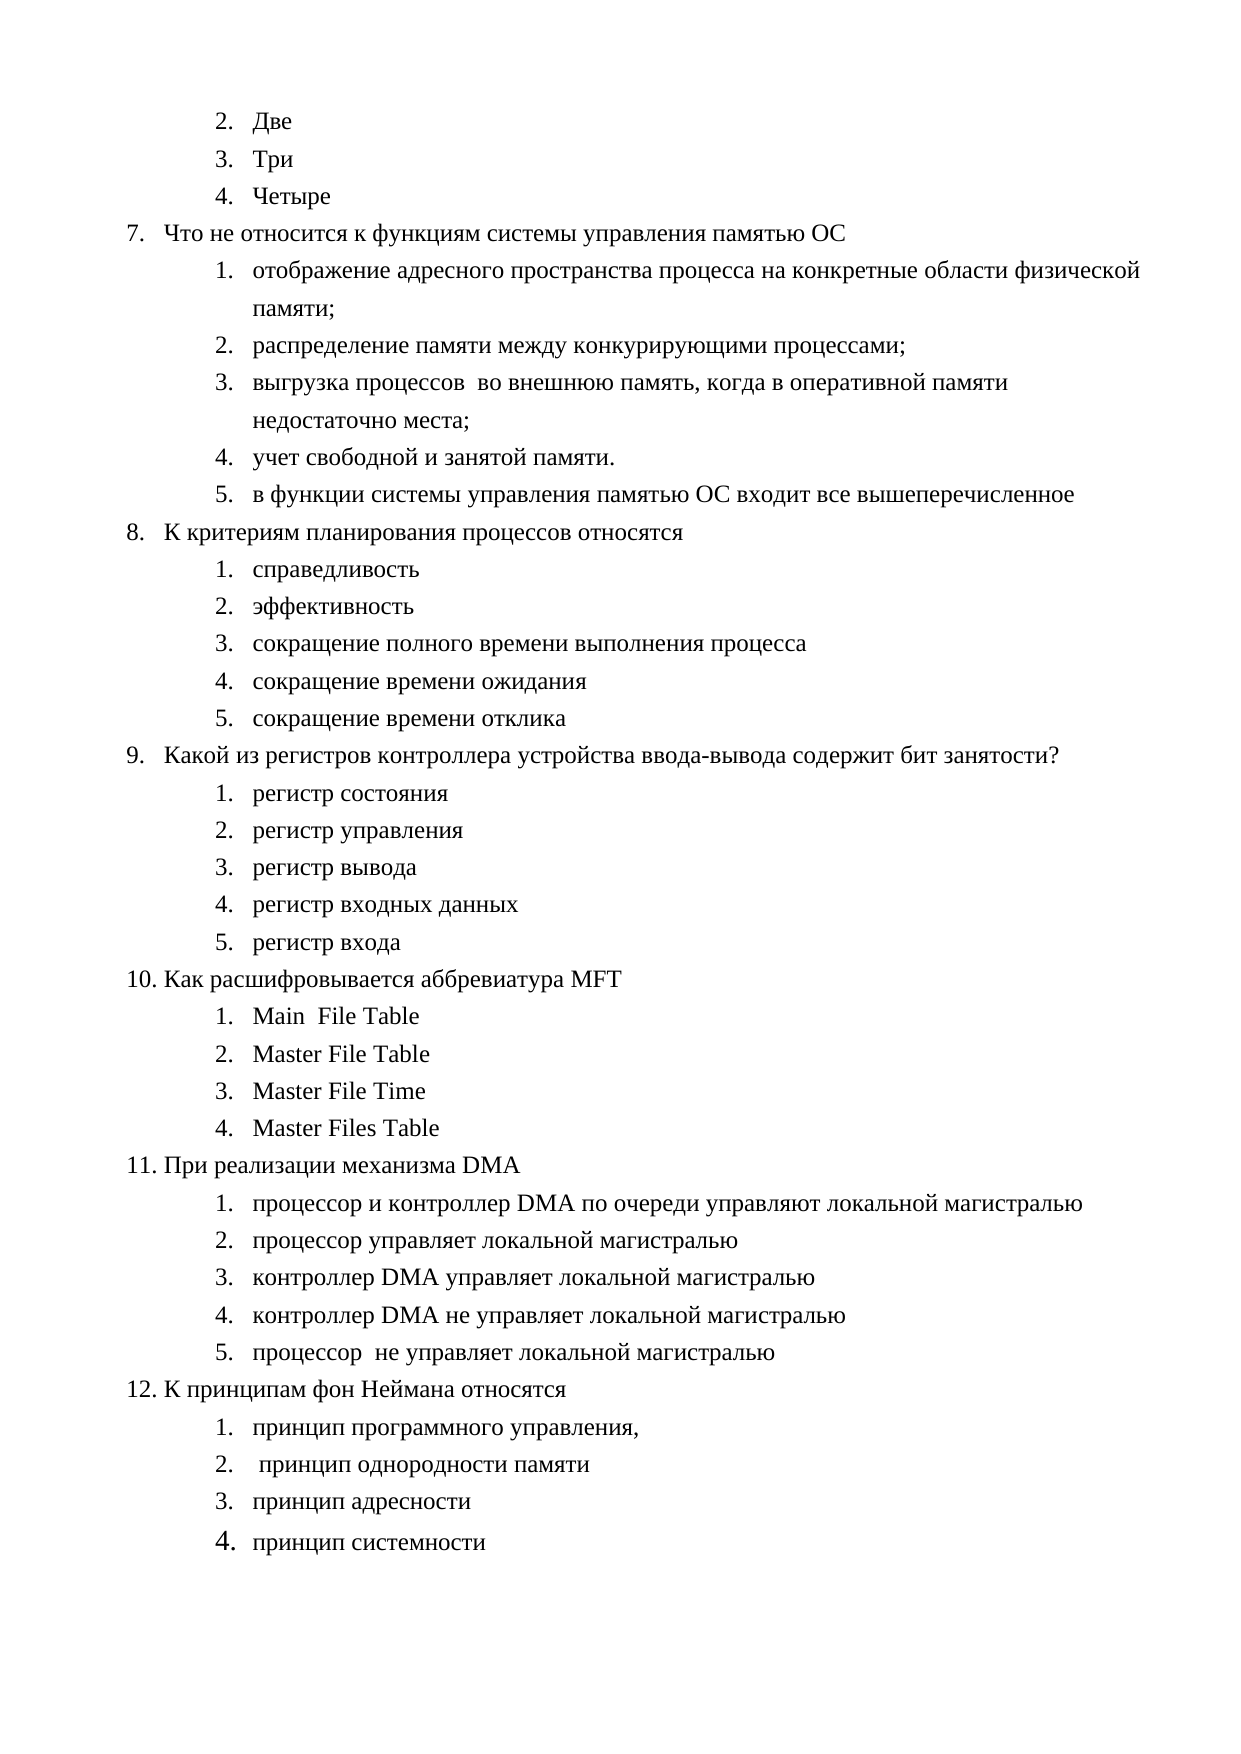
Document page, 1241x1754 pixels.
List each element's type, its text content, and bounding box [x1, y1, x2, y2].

list Как расшифровывается аббревиатура MFT [126, 964, 1152, 993]
list справедливость [215, 554, 1152, 583]
list процессор управляет локальной магистралью [215, 1225, 1152, 1254]
list регистр вывода [215, 852, 1152, 881]
list в функции системы управления памятью ОС входит все вышеперечисленное [215, 479, 1152, 508]
list принцип адресности [215, 1486, 1152, 1515]
list Master Files Table [215, 1113, 1152, 1142]
list отображение адресного пространства процесса на конкретные области физической памяти; [215, 256, 1152, 322]
list выгрузка процессов во внешнюю память, когда в оперативной памяти недостаточно места; [215, 367, 1152, 433]
list Какой из регистров контроллера устройства ввода-вывода содержит бит занятости? [126, 740, 1152, 769]
list контроллер DMA не управляет локальной магистралью [215, 1300, 1152, 1328]
list При реализации механизма DMA [126, 1151, 1152, 1179]
list принцип однородности памяти [215, 1449, 1152, 1478]
list процессор и контроллер DMA по очереди управляют локальной магистралью [215, 1188, 1152, 1217]
list регистр управления [215, 815, 1152, 844]
list Main File Table [215, 1001, 1152, 1030]
list принцип системности [215, 1523, 1152, 1557]
list Две [215, 106, 1152, 135]
list сокращение времени отклика [215, 703, 1152, 732]
list Master File Time [215, 1076, 1152, 1105]
list Master File Table [215, 1039, 1152, 1067]
list принцип программного управления, [215, 1412, 1152, 1440]
list сокращение времени ожидания [215, 666, 1152, 694]
list контроллер DMA управляет локальной магистралью [215, 1262, 1152, 1291]
list процессор не управляет локальной магистралью [215, 1337, 1152, 1366]
list Что не относится к функциям системы управления памятью ОС [126, 218, 1152, 247]
list эффективность [215, 591, 1152, 620]
list регистр состояния [215, 778, 1152, 806]
list учет свободной и занятой памяти. [215, 442, 1152, 471]
list К принципам фон Неймана относятся [126, 1374, 1152, 1403]
list Четыре [215, 181, 1152, 210]
list регистр входных данных [215, 889, 1152, 918]
list сокращение полного времени выполнения процесса [215, 628, 1152, 657]
list Три [215, 144, 1152, 172]
list К критериям планирования процессов относятся [126, 517, 1152, 545]
list распределение памяти между конкурирующими процессами; [215, 330, 1152, 359]
list регистр входа [215, 927, 1152, 956]
